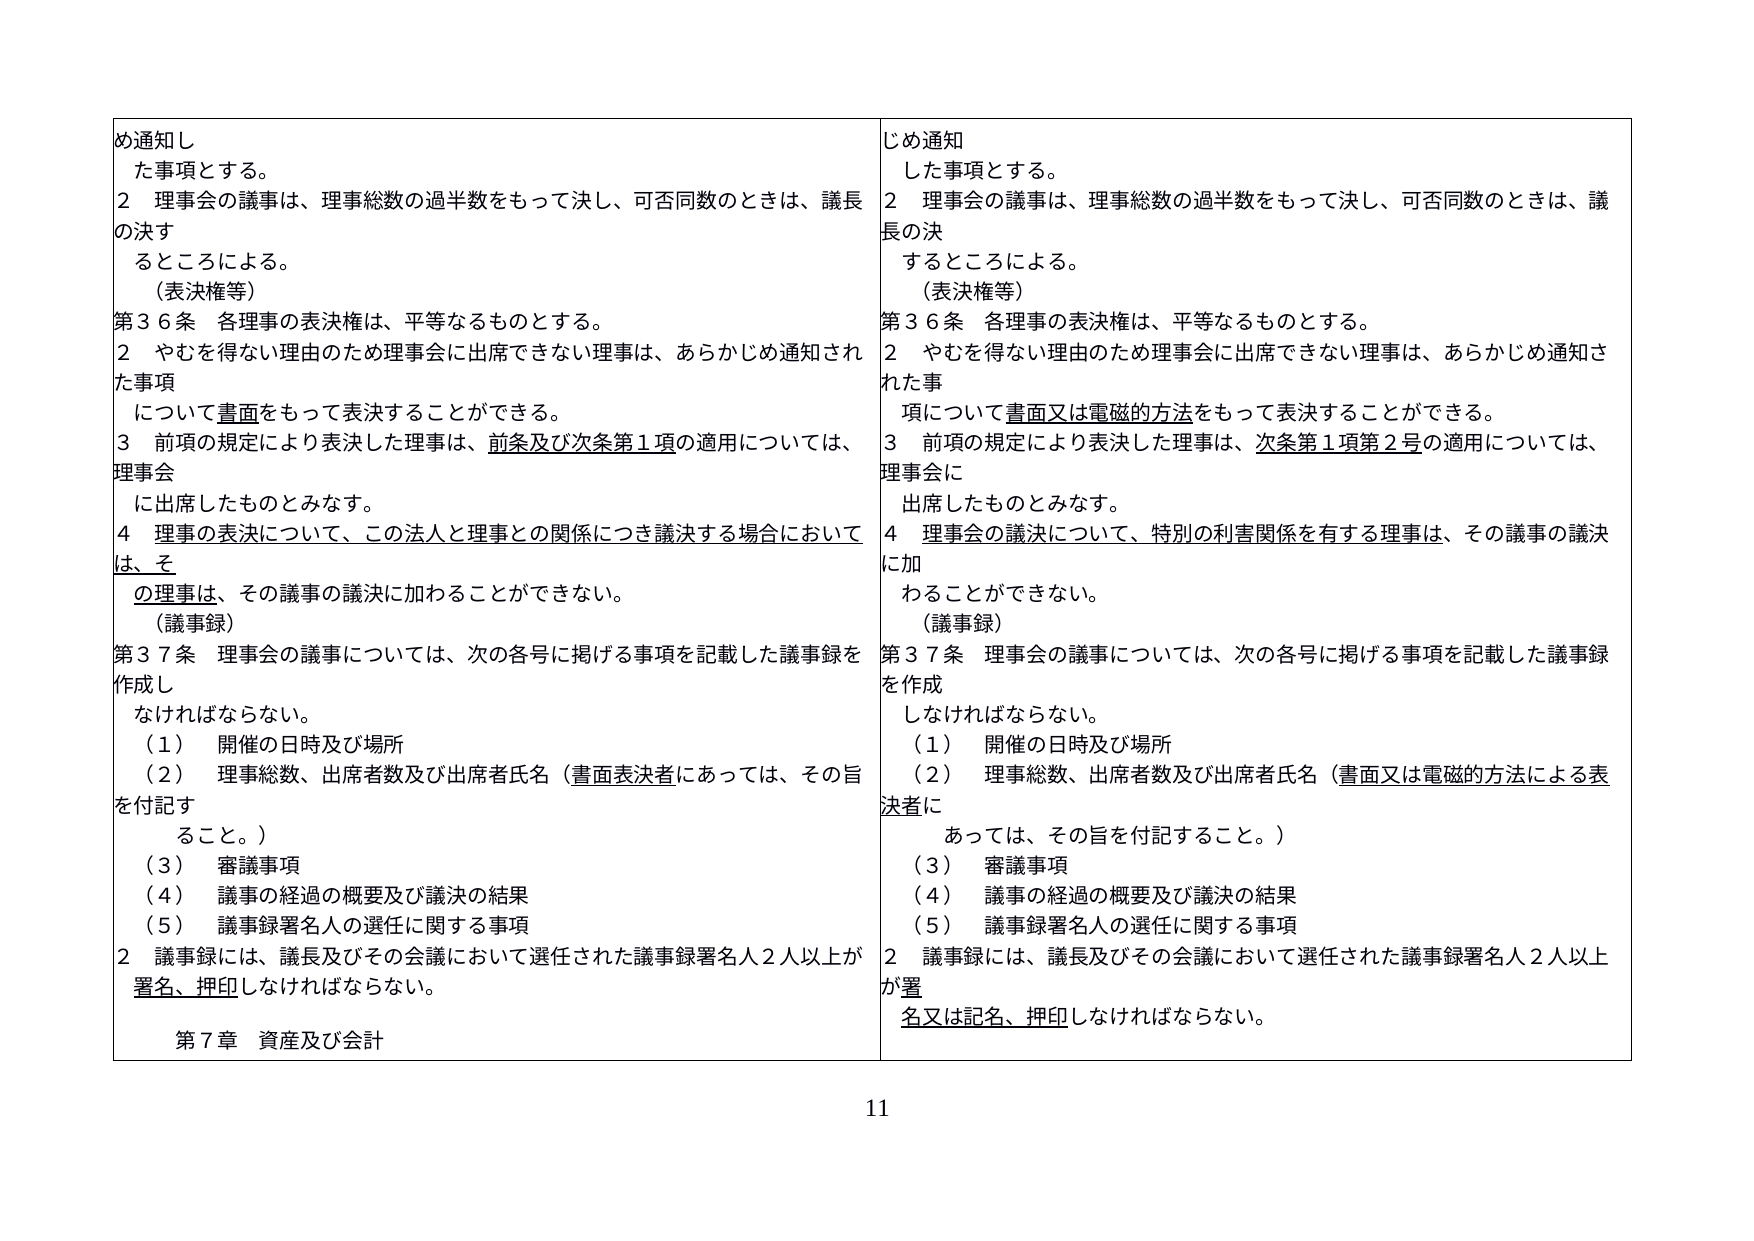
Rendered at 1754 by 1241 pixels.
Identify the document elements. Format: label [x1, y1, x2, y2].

table_cell [881, 119, 1631, 1060]
table_cell [114, 119, 880, 1060]
